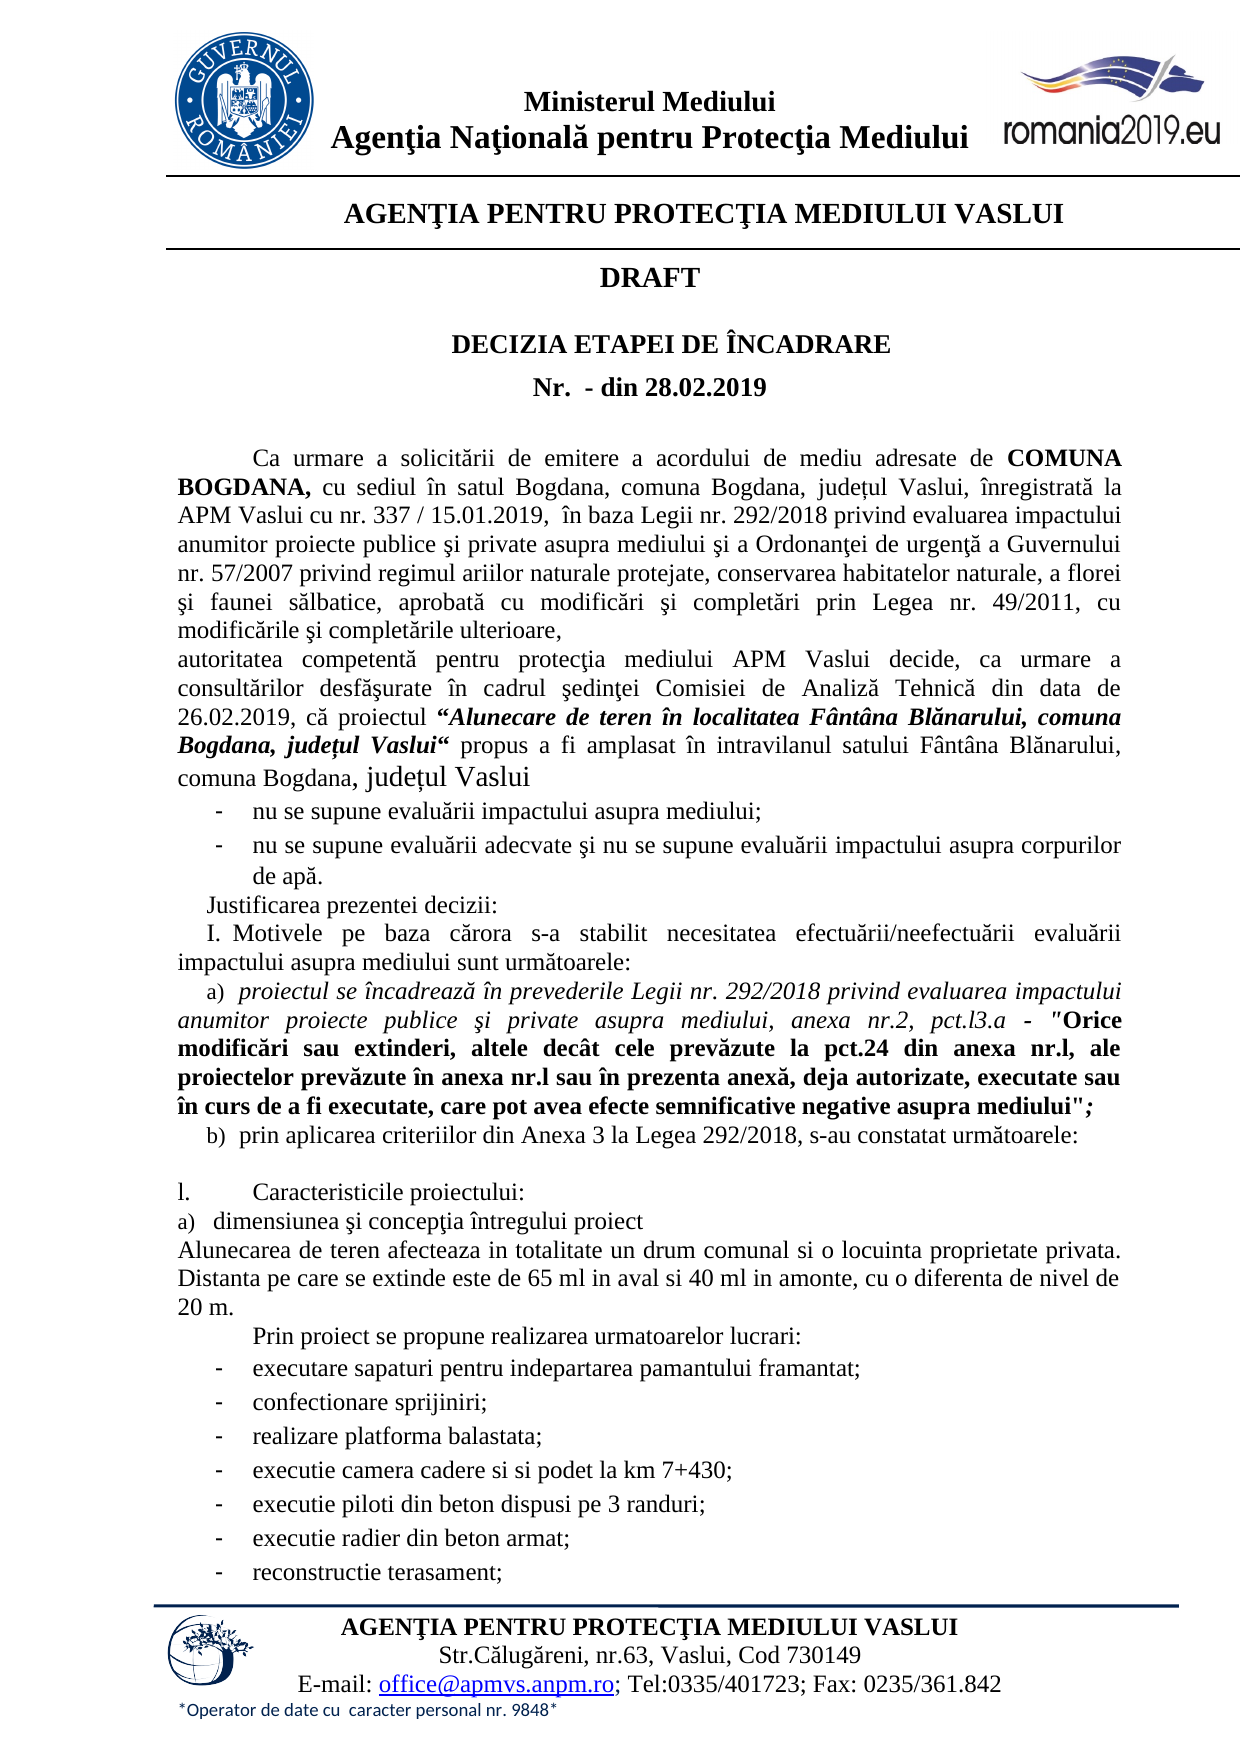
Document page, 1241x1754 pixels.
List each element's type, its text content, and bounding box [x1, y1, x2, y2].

picture [983, 31, 1241, 144]
list prin aplicarea criteriilor din Anexa 3 la Legea 292/2018, s-au constatat următoarele: [177, 1120, 1122, 1148]
text DRAFT [177, 261, 1122, 294]
list nu se supune evaluării impactului asupra mediului; [215, 793, 1122, 827]
list executie piloti din beton dispusi pe 3 randuri; [215, 1486, 1122, 1520]
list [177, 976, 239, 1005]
list confectionare sprijiniri; [215, 1384, 1122, 1418]
subtitle Nr. - din 28.02.2019 [177, 371, 1122, 402]
text Justificarea prezentei decizii: [177, 890, 1122, 918]
text Ca urmare a solicitării de emitere a acordului de mediu adresate de COMUNA BOGDANA, cu sediul în satul Bogdana, comuna Bogdana, județul Vaslui, înregistrată la APM Vaslui cu nr. 337 / 15.01.2019, în baza Legii nr. 292/2018 privind evaluarea impactului anumitor proiecte publice şi private asupra mediului şi a Ordonanţei de urgenţă a Guvernului nr. 57/2007 privind regimul ariilor naturale protejate, conservarea habitatelor naturale, a florei şi faunei sălbatice, aprobată cu modificări şi completări prin Legea nr. 49/2011, cu modificările şi completările ulterioare, [177, 443, 1122, 644]
list executare sapaturi pentru indepartarea pamantului framantat; [215, 1350, 1122, 1384]
list reconstructie terasament; [215, 1554, 1122, 1588]
list executie camera cadere si si podet la km 7+430; [215, 1452, 1122, 1486]
list proiectul se încadrează în prevederile Legii nr. 292/2018 privind evaluarea impactului anumitor proiecte publice şi private asupra mediului, anexa nr.2, pct.l3.a - "Orice modificări sau extinderi, altele decât cele prevăzute la pct.24 din anexa nr.l, ale proiectelor prevăzute în anexa nr.l sau în prezenta anexă, deja autorizate, executate sau în curs de a fi executate, care pot avea efecte semnificative negative asupra mediului"; [177, 1005, 1122, 1120]
list realizare platforma balastata; [215, 1418, 1122, 1452]
text autoritatea competentă pentru protecţia mediului APM Vaslui decide, ca urmare a consultărilor desfăşurate în cadrul şedinţei Comisiei de Analiză Tehnică din data de 26.02.2019, că proiectul “Alunecare de teren în localitatea Fântâna Blănarului, comuna Bogdana, județul Vaslui“ propus a fi amplasat în intravilanul satului Fântâna Blănarului, comuna Bogdana, județul Vaslui [177, 644, 1122, 793]
list Caracteristicile proiectului: [177, 1177, 1122, 1206]
picture [173, 30, 315, 170]
subtitle DECIZIA ETAPEI DE ÎNCADRARE [177, 328, 1122, 359]
list dimensiunea şi concepţia întregului proiect [177, 1206, 1122, 1235]
text Alunecarea de teren afecteaza in totalitate un drum comunal si o locuinta proprietate privata. Distanta pe care se extinde este de 65 ml in aval si 40 ml in amonte, cu o diferenta de nivel de 20 m. [177, 1235, 1122, 1321]
list Motivele pe baza cărora s-a stabilit necesitatea efectuării/neefectuării evaluării impactului asupra mediului sunt următoarele: [177, 918, 1122, 976]
list executie radier din beton armat; [215, 1520, 1122, 1554]
list nu se supune evaluării adecvate şi nu se supune evaluării impactului asupra corpurilor de apă. [215, 827, 1122, 890]
text Prin proiect se propune realizarea urmatoarelor lucrari: [177, 1321, 1122, 1350]
